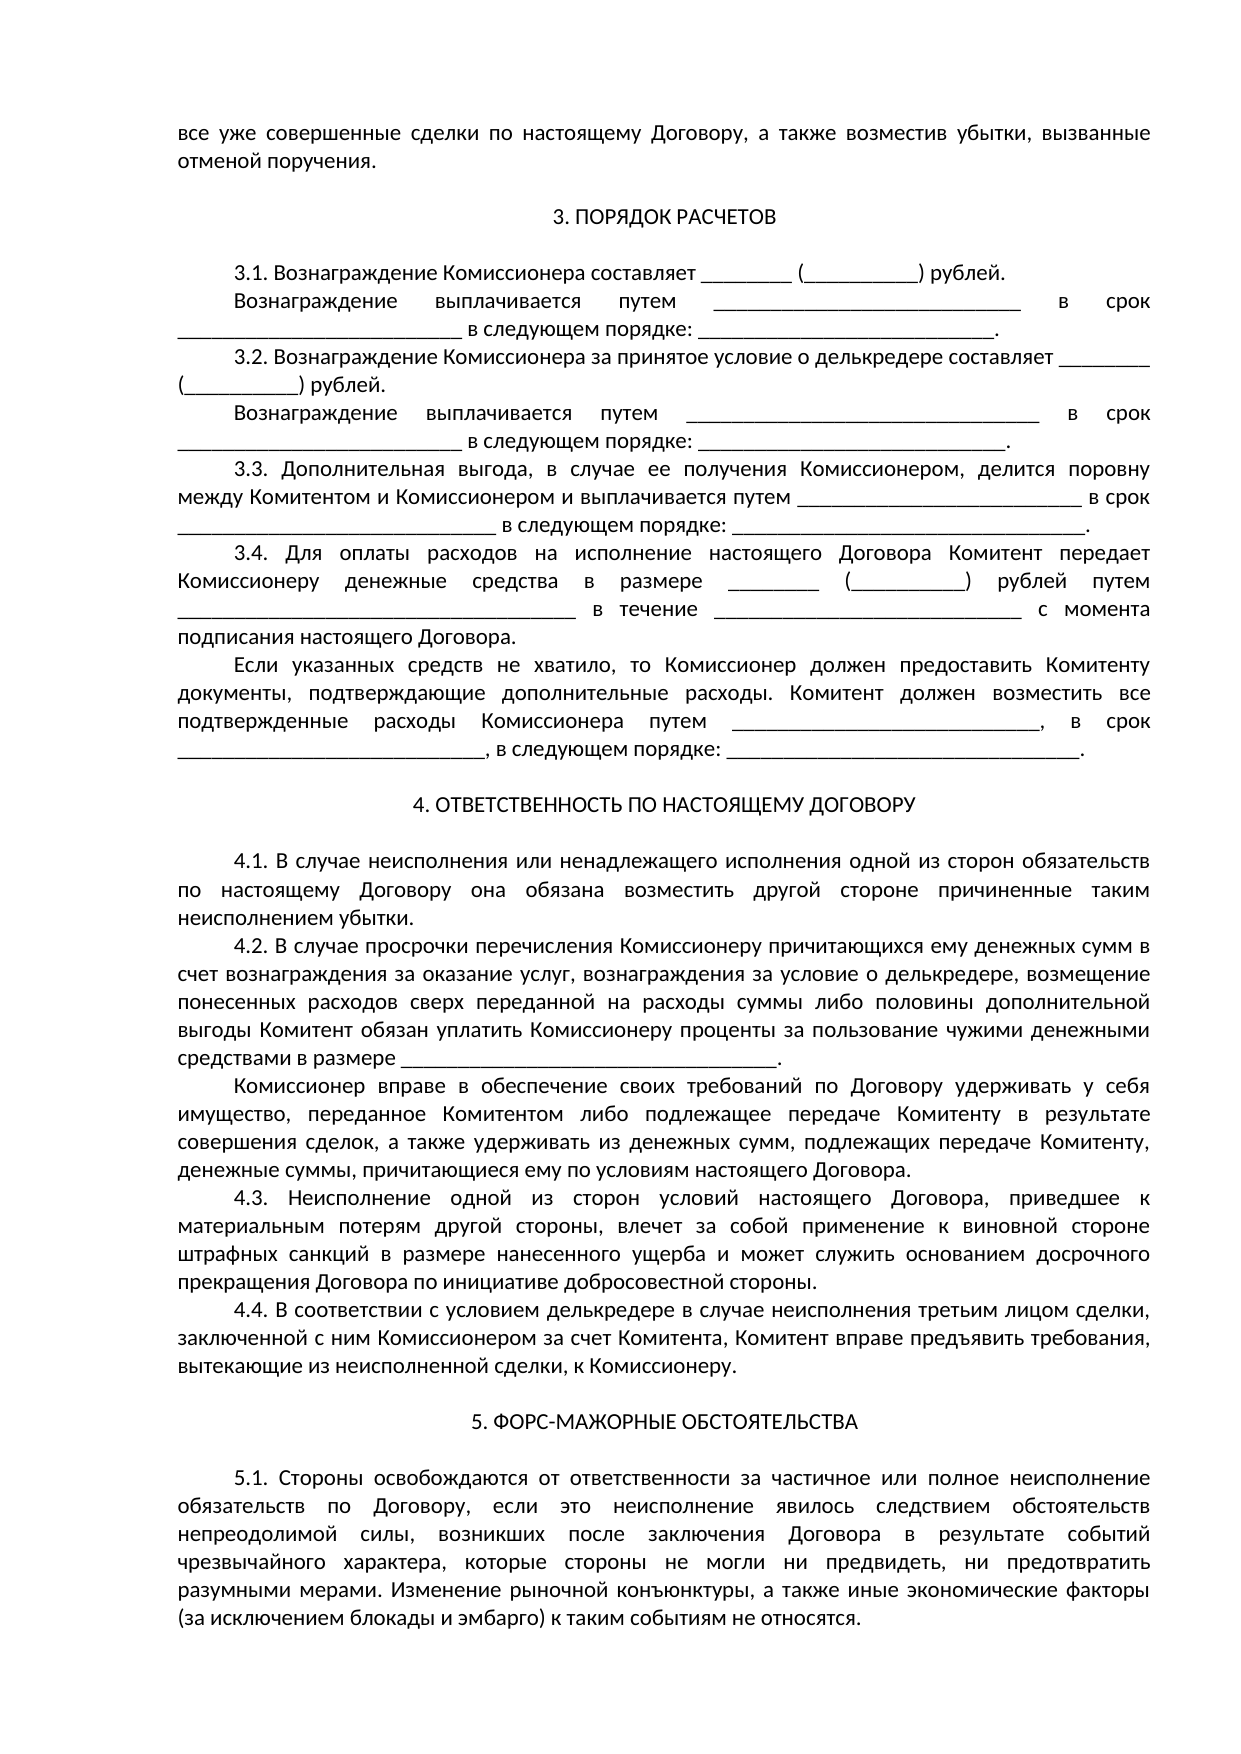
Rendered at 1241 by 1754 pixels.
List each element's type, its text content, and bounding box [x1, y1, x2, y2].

text 5.1. Стороны освобождаются от ответственности за частичное или полное неисполнение обязательств по Договору, если это неисполнение явилось следствием обстоятельств непреодолимой силы, возникших после заключения Договора в результате событий чрезвычайного характера, которые стороны не могли ни предвидеть, ни предотвратить разумными мерами. Изменение рыночной конъюнктуры, а также иные экономические факторы (за исключением блокады и эмбарго) к таким событиям не относятся. [177, 1463, 1152, 1631]
text Если указанных средств не хватило, то Комиссионер должен предоставить Комитенту документы, подтверждающие дополнительные расходы. Комитент должен возместить все подтвержденные расходы Комиссионера путем ___________________________, в срок ___________________________, в следующем порядке: _______________________________. [177, 651, 1152, 763]
text 4.1. В случае неисполнения или ненадлежащего исполнения одной из сторон обязательств по настоящему Договору она обязана возместить другой стороне причиненные таким неисполнением убытки. [177, 847, 1152, 931]
text 3.1. Вознаграждение Комиссионера составляет ________ (__________) рублей. [177, 258, 1152, 286]
text 4. ОТВЕТСТВЕННОСТЬ ПО НАСТОЯЩЕМУ ДОГОВОРУ [177, 791, 1152, 819]
text 4.4. В соответствии с условием делькредере в случае неисполнения третьим лицом сделки, заключенной с ним Комиссионером за счет Комитента, Комитент вправе предъявить требования, вытекающие из неисполненной сделки, к Комиссионеру. [177, 1295, 1152, 1379]
text Комиссионер вправе в обеспечение своих требований по Договору удерживать у себя имущество, переданное Комитентом либо подлежащее передаче Комитенту в результате совершения сделок, а также удерживать из денежных сумм, подлежащих передаче Комитенту, денежные суммы, причитающиеся ему по условиям настоящего Договора. [177, 1071, 1152, 1183]
text 5. ФОРС-МАЖОРНЫЕ ОБСТОЯТЕЛЬСТВА [177, 1407, 1152, 1435]
text 4.3. Неисполнение одной из сторон условий настоящего Договора, приведшее к материальным потерям другой стороны, влечет за собой применение к виновной стороне штрафных санкций в размере нанесенного ущерба и может служить основанием досрочного прекращения Договора по инициативе добросовестной стороны. [177, 1183, 1152, 1295]
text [177, 118, 1152, 174]
text 3. ПОРЯДОК РАСЧЕТОВ [177, 202, 1152, 230]
text 3.3. Дополнительная выгода, в случае ее получения Комиссионером, делится поровну между Комитентом и Комиссионером и выплачивается путем _________________________ в срок ____________________________ в следующем порядке: _______________________________. [177, 454, 1152, 538]
text 3.4. Для оплаты расходов на исполнение настоящего Договора Комитент передает Комиссионеру денежные средства в размере ________ (__________) рублей путем ___________________________________ в течение ___________________________ с момента подписания настоящего Договора. [177, 538, 1152, 651]
text Вознаграждение выплачивается путем _______________________________ в срок _________________________ в следующем порядке: ___________________________. [177, 398, 1152, 454]
text 4.2. В случае просрочки перечисления Комиссионеру причитающихся ему денежных сумм в счет вознаграждения за оказание услуг, вознаграждения за условие о делькредере, возмещение понесенных расходов сверх переданной на расходы суммы либо половины дополнительной выгоды Комитент обязан уплатить Комиссионеру проценты за пользование чужими денежными средствами в размере _________________________________. [177, 931, 1152, 1071]
text Вознаграждение выплачивается путем ___________________________ в срок _________________________ в следующем порядке: __________________________. [177, 286, 1152, 342]
text 3.2. Вознаграждение Комиссионера за принятое условие о делькредере составляет ________ (__________) рублей. [177, 342, 1152, 398]
